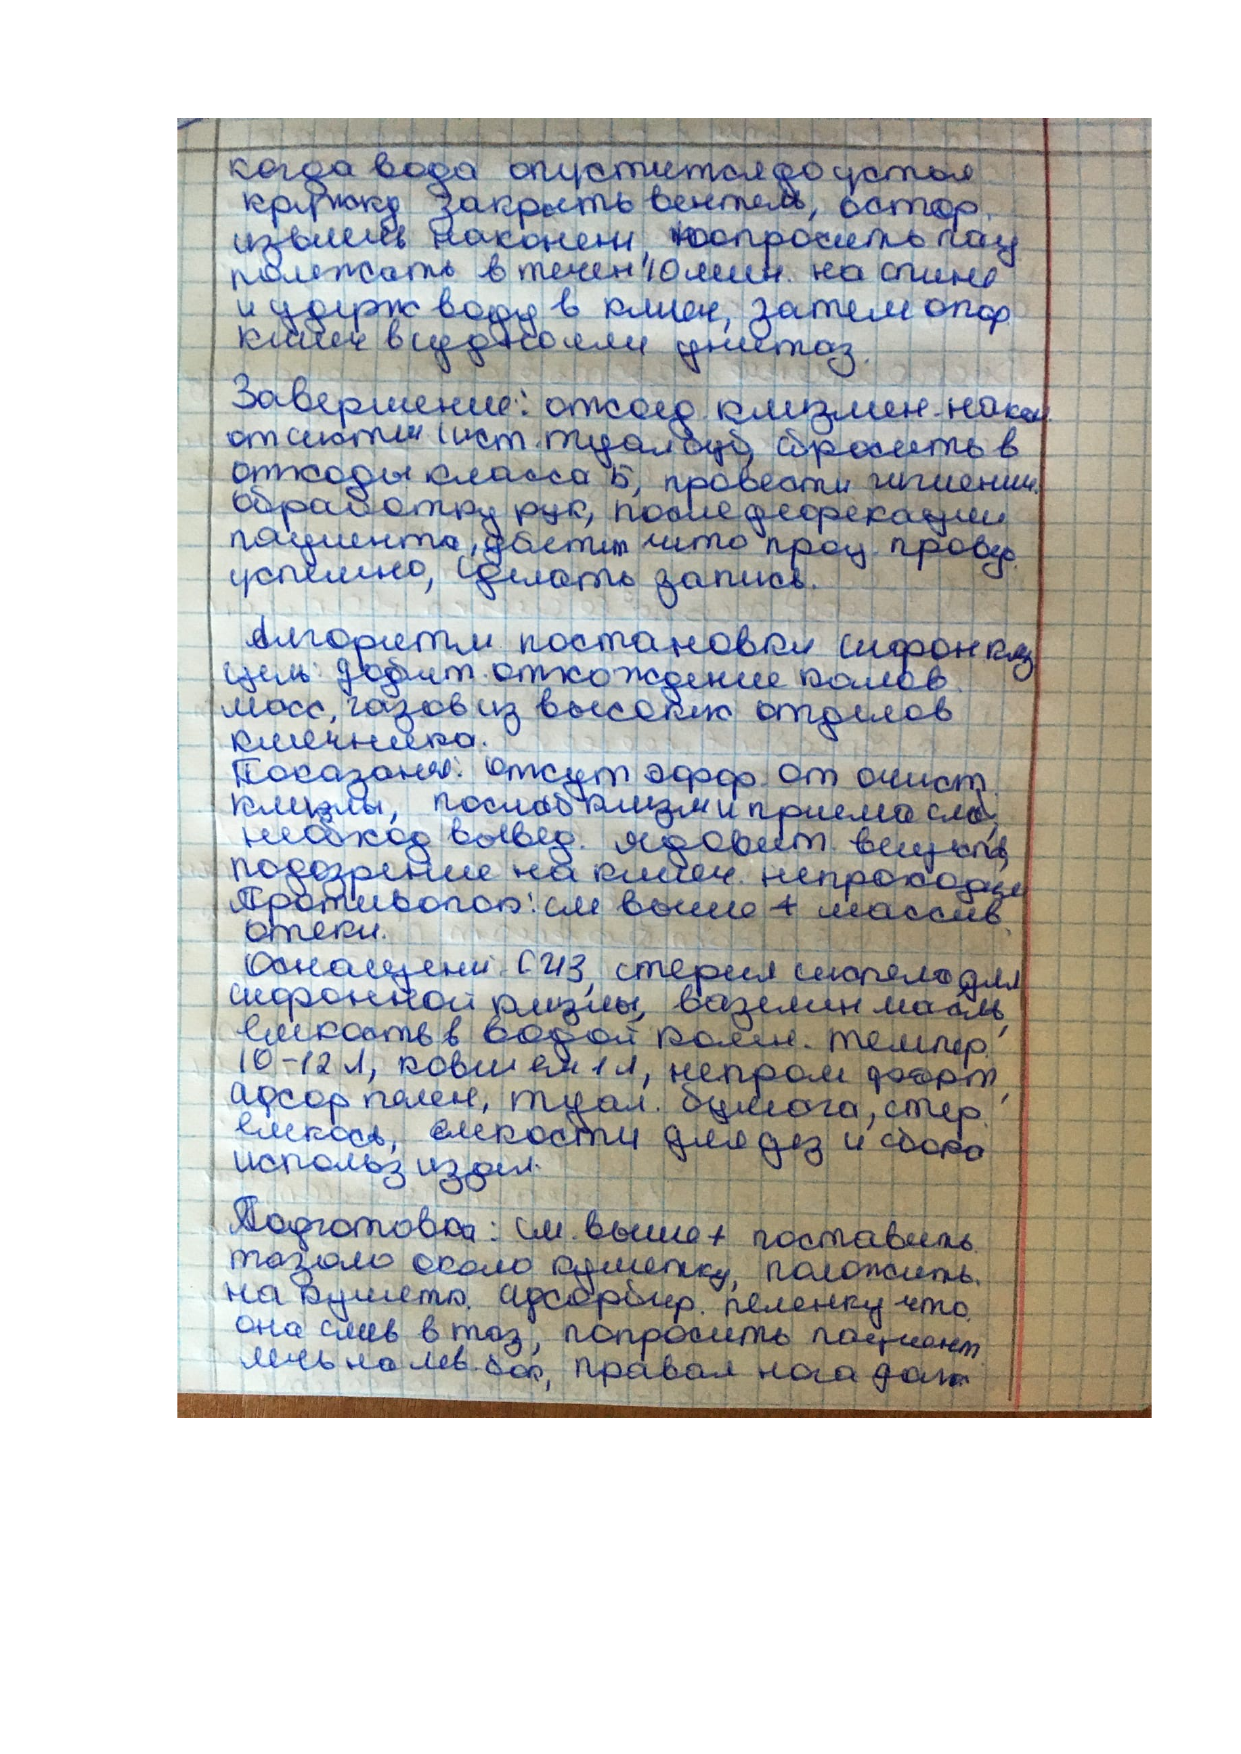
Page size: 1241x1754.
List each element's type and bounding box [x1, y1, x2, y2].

picture [177, 118, 1152, 1418]
